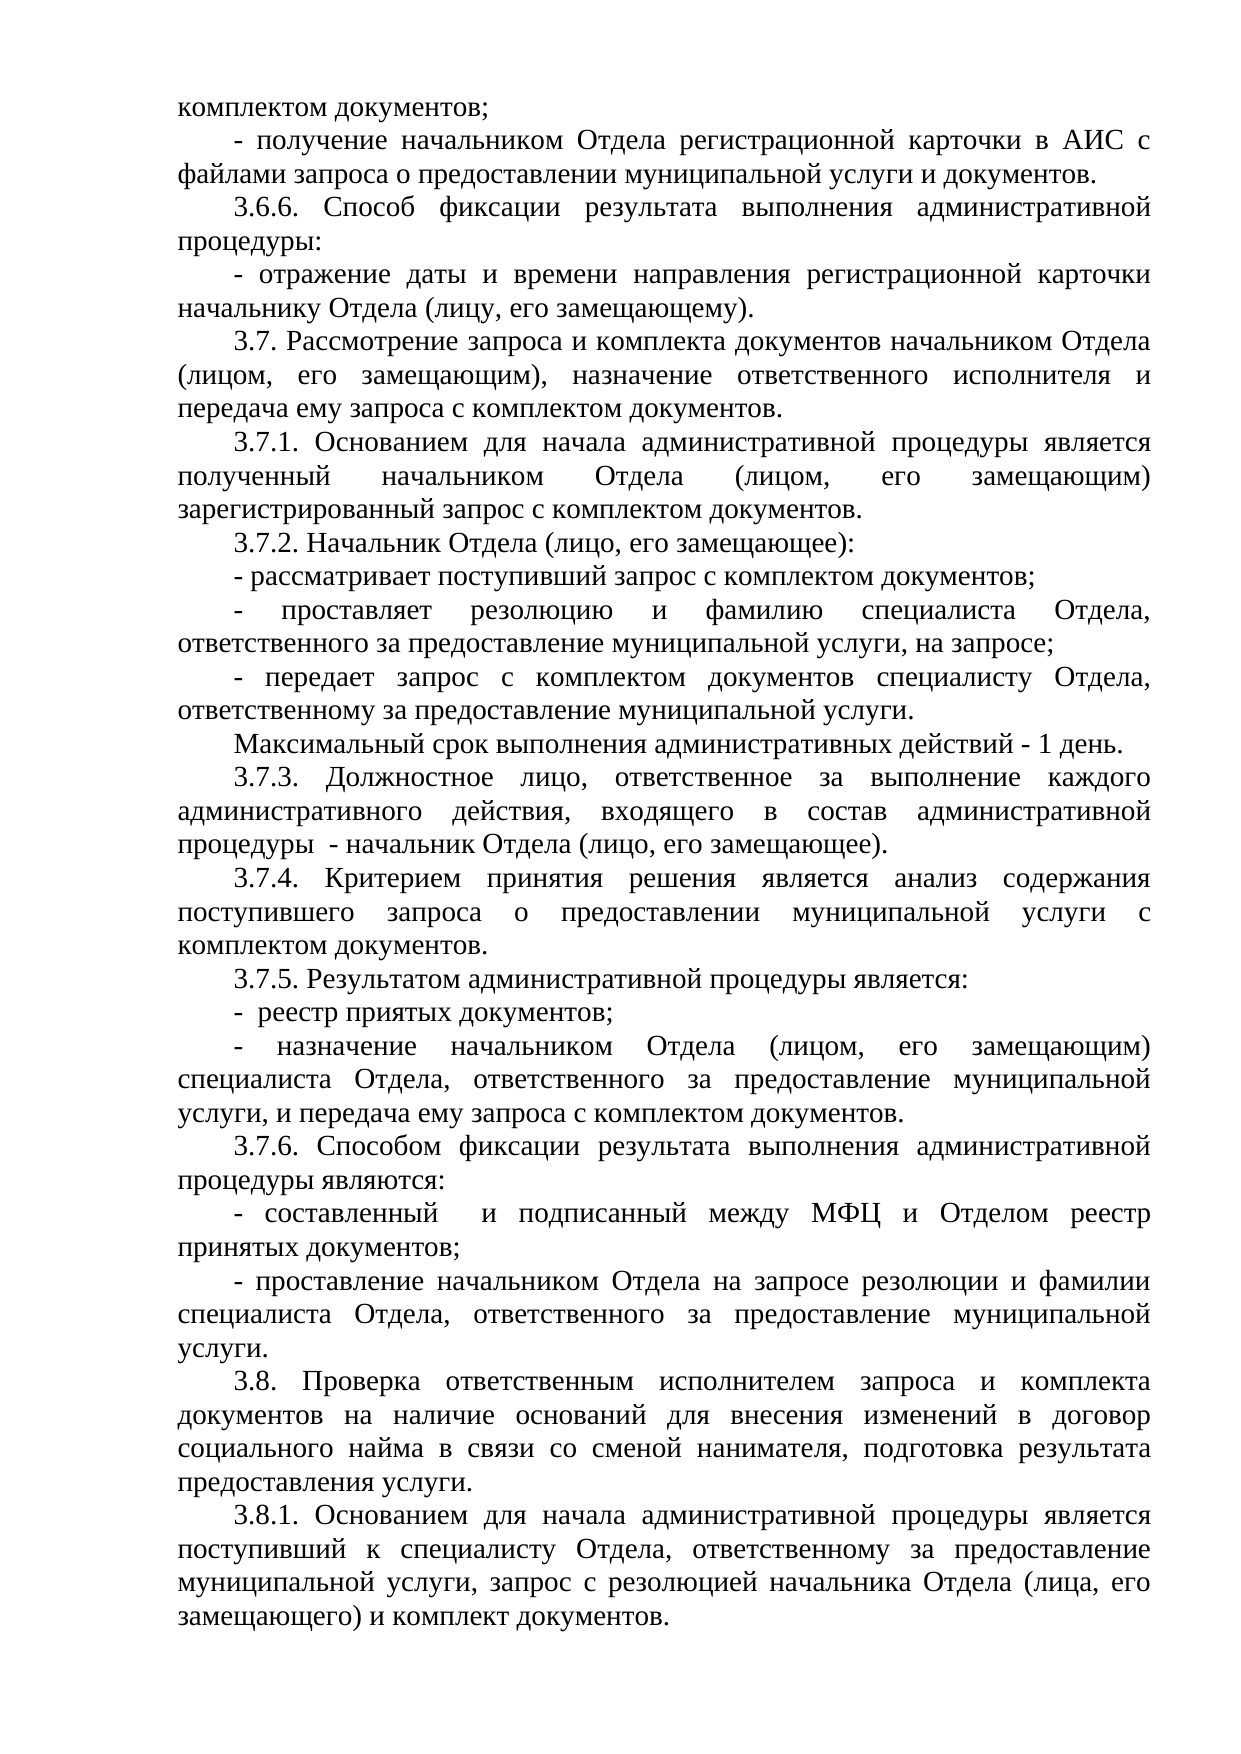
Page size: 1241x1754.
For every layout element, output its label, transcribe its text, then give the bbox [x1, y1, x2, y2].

text - отражение даты и времени направления регистрационной карточки начальнику Отдела (лицу, его замещающему). [177, 256, 1152, 323]
text 3.7.5. Результатом административной процедуры является: [177, 961, 1152, 994]
text Максимальный срок выполнения административных действий - 1 день. [177, 726, 1152, 759]
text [177, 89, 1152, 122]
text 3.7.2. Начальник Отдела (лицо, его замещающее): [177, 525, 1152, 558]
text 3.7.1. Основанием для начала административной процедуры является полученный начальником Отдела (лицом, его замещающим) зарегистрированный запрос с комплектом документов. [177, 424, 1152, 525]
text - составленный и подписанный между МФЦ и Отделом реестр принятых документов; [177, 1196, 1152, 1263]
text 3.7.4. Критерием принятия решения является анализ содержания поступившего запроса о предоставлении муниципальной услуги с комплектом документов. [177, 860, 1152, 961]
text 3.7.6. Способом фиксации результата выполнения административной процедуры являются: [177, 1128, 1152, 1196]
text - проставление начальником Отдела на запросе резолюции и фамилии специалиста Отдела, ответственного за предоставление муниципальной услуги. [177, 1263, 1152, 1363]
text - передает запрос с комплектом документов специалисту Отдела, ответственному за предоставление муниципальной услуги. [177, 659, 1152, 726]
text 3.8. Проверка ответственным исполнителем запроса и комплекта документов на наличие оснований для внесения изменений в договор социального найма в связи со сменой нанимателя, подготовка результата предоставления услуги. [177, 1363, 1152, 1497]
text - назначение начальником Отдела (лицом, его замещающим) специалиста Отдела, ответственного за предоставление муниципальной услуги, и передача ему запроса с комплектом документов. [177, 1028, 1152, 1128]
text - получение начальником Отдела регистрационной карточки в АИС с файлами запроса о предоставлении муниципальной услуги и документов. [177, 122, 1152, 189]
text 3.7. Рассмотрение запроса и комплекта документов начальником Отдела (лицом, его замещающим), назначение ответственного исполнителя и передача ему запроса с комплектом документов. [177, 323, 1152, 424]
text 3.6.6. Способ фиксации результата выполнения административной процедуры: [177, 189, 1152, 256]
text - реестр приятых документов; [177, 994, 1152, 1028]
text - проставляет резолюцию и фамилию специалиста Отдела, ответственного за предоставление муниципальной услуги, на запросе; [177, 592, 1152, 659]
text - рассматривает поступивший запрос с комплектом документов; [177, 558, 1152, 592]
text 3.8.1. Основанием для начала административной процедуры является поступивший к специалисту Отдела, ответственному за предоставление муниципальной услуги, запрос с резолюцией начальника Отдела (лица, его замещающего) и комплект документов. [177, 1497, 1152, 1632]
text 3.7.3. Должностное лицо, ответственное за выполнение каждого административного действия, входящего в состав административной процедуры - начальник Отдела (лицо, его замещающее). [177, 759, 1152, 860]
